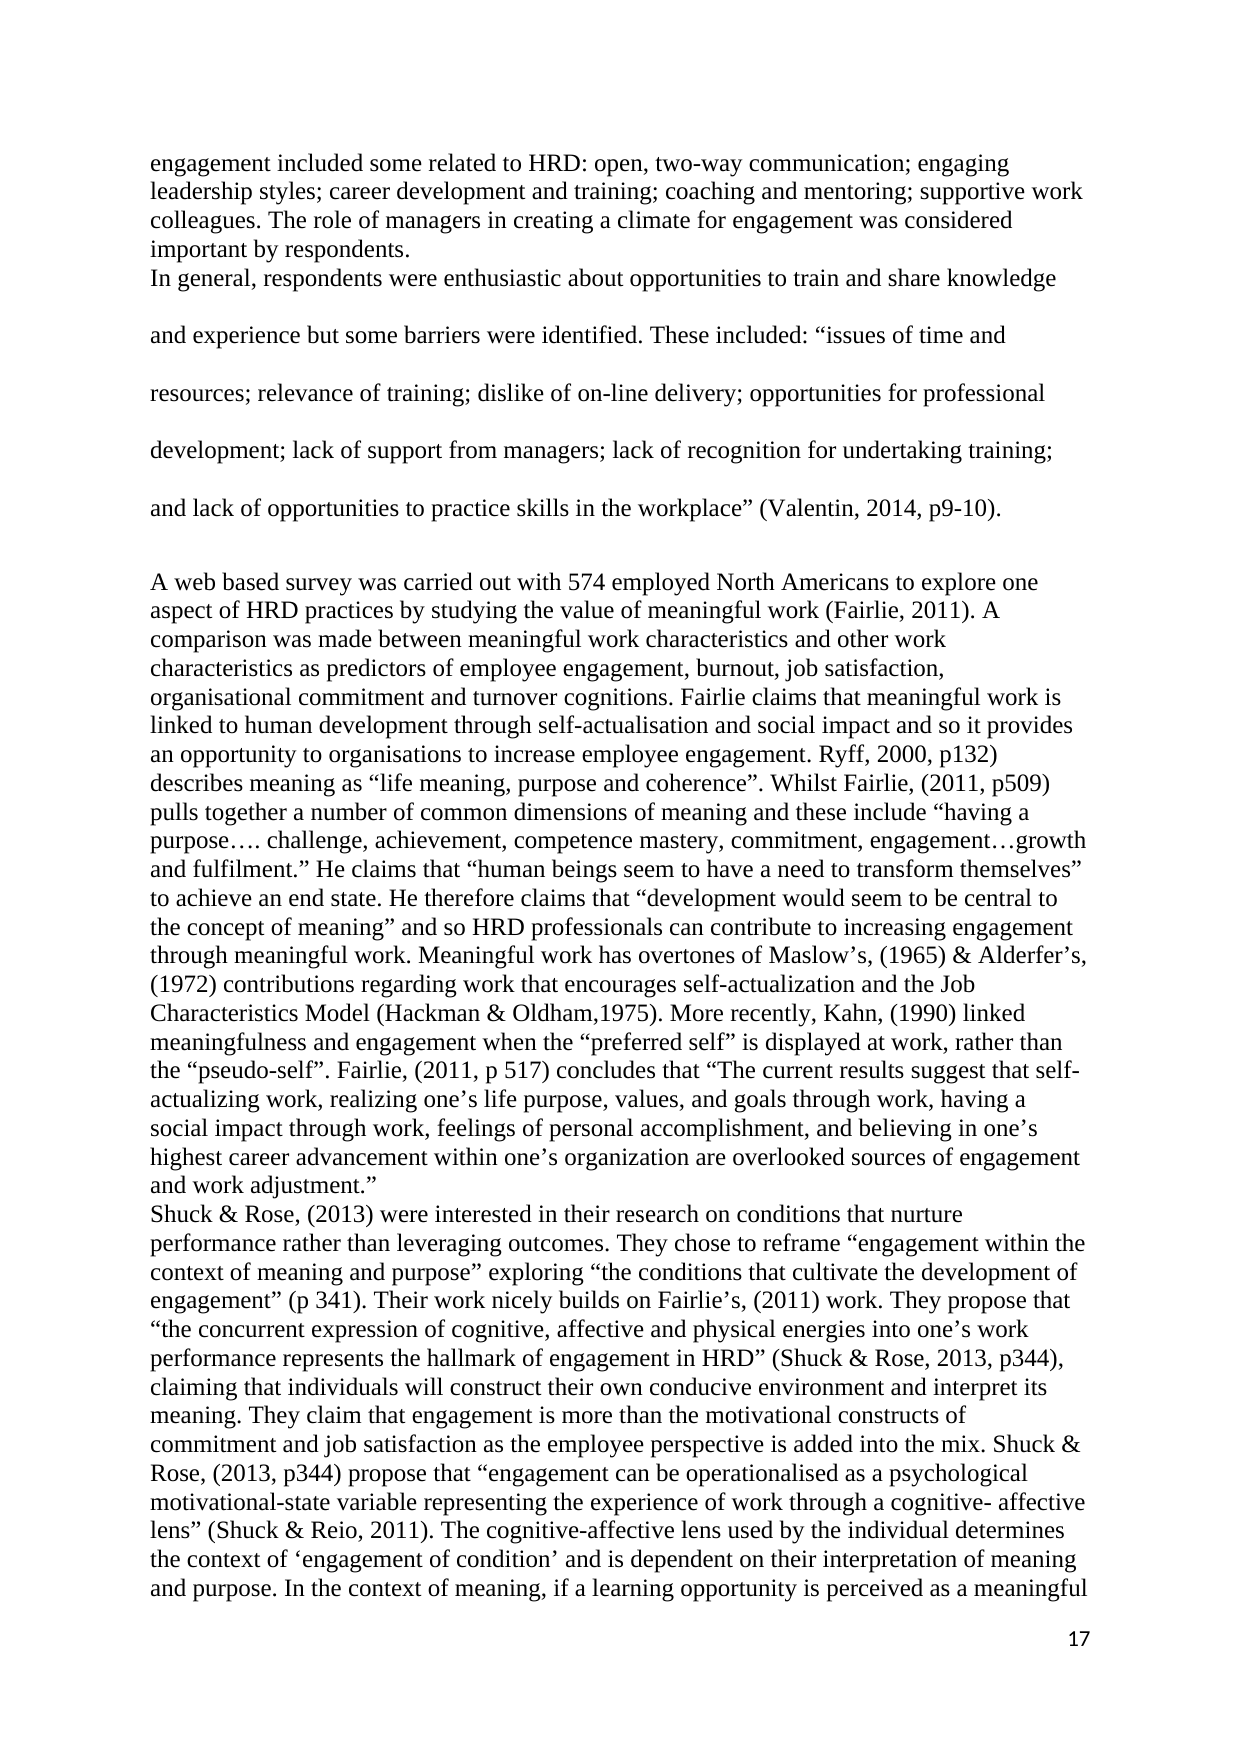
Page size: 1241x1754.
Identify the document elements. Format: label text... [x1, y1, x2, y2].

text A web based survey was carried out with 574 employed North Americans to explore one aspect of HRD practices by studying the value of meaningful work (Fairlie, 2011). A comparison was made between meaningful work characteristics and other work characteristics as predictors of employee engagement, burnout, job satisfaction, organisational commitment and turnover cognitions. Fairlie claims that meaningful work is linked to human development through self-actualisation and social impact and so it provides an opportunity to organisations to increase employee engagement. Ryff, 2000, p132) describes meaning as “life meaning, purpose and coherence”. Whilst Fairlie, (2011, p509) pulls together a number of common dimensions of meaning and these include “having a purpose…. challenge, achievement, competence mastery, commitment, engagement…growth and fulfilment.” He claims that “human beings seem to have a need to transform themselves” to achieve an end state. He therefore claims that “development would seem to be central to the concept of meaning” and so HRD professionals can contribute to increasing engagement through meaningful work. Meaningful work has overtones of Maslow’s, (1965) & Alderfer’s, (1972) contributions regarding work that encourages self-actualization and the Job Characteristics Model (Hackman & Oldham,1975). More recently, Kahn, (1990) linked meaningfulness and engagement when the “preferred self” is displayed at work, rather than the “pseudo-self”. Fairlie, (2011, p 517) concludes that “The current results suggest that self-actualizing work, realizing one’s life purpose, values, and goals through work, having a social impact through work, feelings of personal accomplishment, and believing in one’s highest career advancement within one’s organization are overlooked sources of engagement and work adjustment.” [150, 567, 1090, 1199]
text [150, 148, 1090, 263]
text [150, 1199, 1090, 1602]
text In general, respondents were enthusiastic about opportunities to train and share knowledge and experience but some barriers were identified. These included: “issues of time and resources; relevance of training; dislike of on-line delivery; opportunities for professional development; lack of support from managers; lack of recognition for undertaking training; and lack of opportunities to practice skills in the workplace” (Valentin, 2014, p9-10). [150, 263, 1090, 521]
